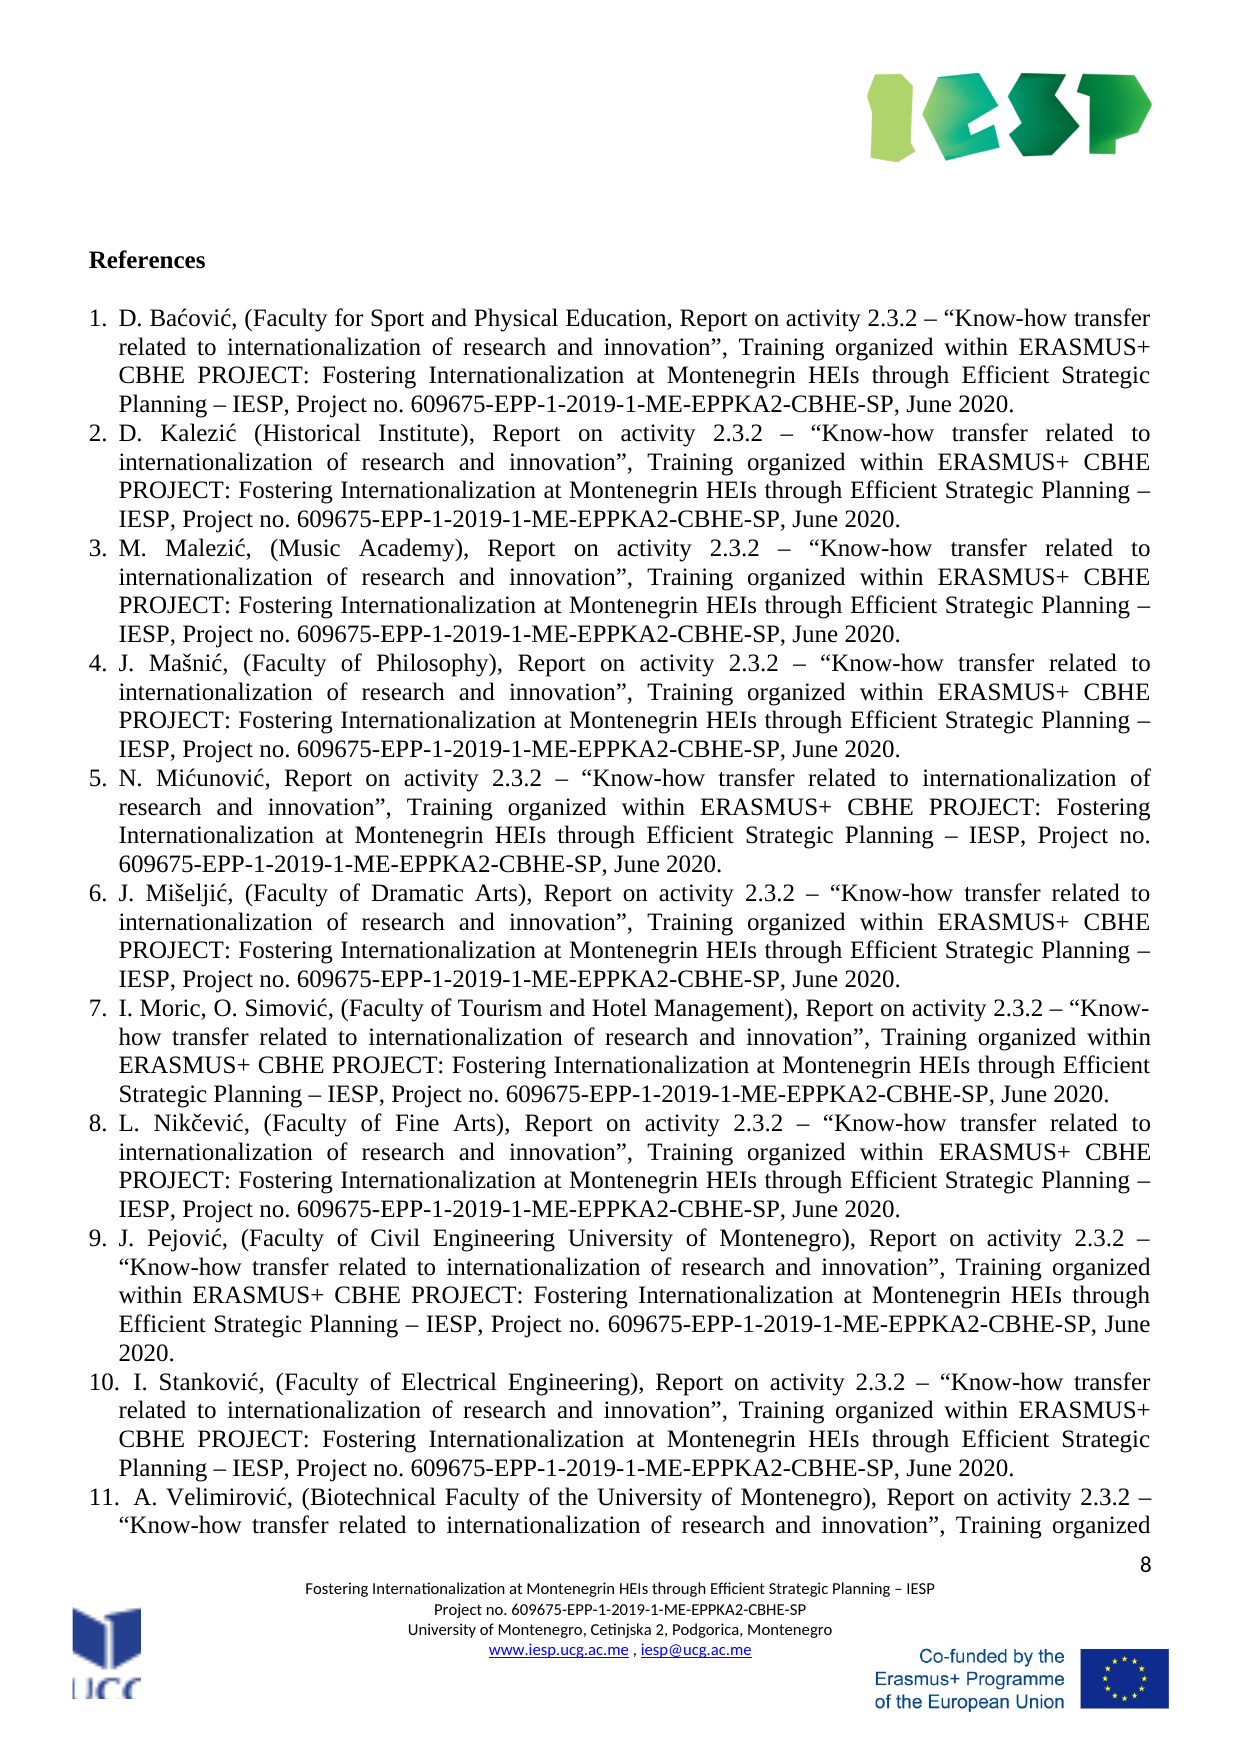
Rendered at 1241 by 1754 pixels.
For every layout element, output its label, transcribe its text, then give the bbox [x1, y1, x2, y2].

list N. Mićunović, Report on activity 2.3.2 – “Know-how transfer related to internationalization of research and innovation”, Training organized within ERASMUS+ CBHE PROJECT: Fostering Internationalization at Montenegrin HEIs through Efficient Strategic Planning – IESP, Project no. 609675-EPP-1-2019-1-ME-EPPKA2-CBHE-SP, June 2020. [89, 763, 1152, 878]
picture [857, 1631, 1184, 1725]
list J. Mašnić, (Faculty of Philosophy), Report on activity 2.3.2 – “Know-how transfer related to internationalization of research and innovation”, Training organized within ERASMUS+ CBHE PROJECT: Fostering Internationalization at Montenegrin HEIs through Efficient Strategic Planning – IESP, Project no. 609675-EPP-1-2019-1-ME-EPPKA2-CBHE-SP, June 2020. [89, 648, 1152, 763]
list L. Nikčević, (Faculty of Fine Arts), Report on activity 2.3.2 – “Know-how transfer related to internationalization of research and innovation”, Training organized within ERASMUS+ CBHE PROJECT: Fostering Internationalization at Montenegrin HEIs through Efficient Strategic Planning – IESP, Project no. 609675-EPP-1-2019-1-ME-EPPKA2-CBHE-SP, June 2020. [89, 1108, 1152, 1223]
list J. Mišeljić, (Faculty of Dramatic Arts), Report on activity 2.3.2 – “Know-how transfer related to internationalization of research and innovation”, Training organized within ERASMUS+ CBHE PROJECT: Fostering Internationalization at Montenegrin HEIs through Efficient Strategic Planning – IESP, Project no. 609675-EPP-1-2019-1-ME-EPPKA2-CBHE-SP, June 2020. [89, 878, 1152, 993]
list D. Baćović, (Faculty for Sport and Physical Education, Report on activity 2.3.2 – “Know-how transfer related to internationalization of research and innovation”, Training organized within ERASMUS+ CBHE PROJECT: Fostering Internationalization at Montenegrin HEIs through Efficient Strategic Planning – IESP, Project no. 609675-EPP-1-2019-1-ME-EPPKA2-CBHE-SP, June 2020. [89, 303, 1152, 418]
list D. Kalezić (Historical Institute), Report on activity 2.3.2 – “Know-how transfer related to internationalization of research and innovation”, Training organized within ERASMUS+ CBHE PROJECT: Fostering Internationalization at Montenegrin HEIs through Efficient Strategic Planning – IESP, Project no. 609675-EPP-1-2019-1-ME-EPPKA2-CBHE-SP, June 2020. [89, 418, 1152, 533]
list J. Pejović, (Faculty of Civil Engineering University of Montenegro), Report on activity 2.3.2 – “Know-how transfer related to internationalization of research and innovation”, Training organized within ERASMUS+ CBHE PROJECT: Fostering Internationalization at Montenegrin HEIs through Efficient Strategic Planning – IESP, Project no. 609675-EPP-1-2019-1-ME-EPPKA2-CBHE-SP, June 2020. [89, 1223, 1152, 1367]
picture [867, 73, 1152, 162]
text References [89, 245, 1152, 274]
list I. Stanković, (Faculty of Electrical Engineering), Report on activity 2.3.2 – “Know-how transfer related to internationalization of research and innovation”, Training organized within ERASMUS+ CBHE PROJECT: Fostering Internationalization at Montenegrin HEIs through Efficient Strategic Planning – IESP, Project no. 609675-EPP-1-2019-1-ME-EPPKA2-CBHE-SP, June 2020. [89, 1367, 1152, 1482]
list M. Malezić, (Music Academy), Report on activity 2.3.2 – “Know-how transfer related to internationalization of research and innovation”, Training organized within ERASMUS+ CBHE PROJECT: Fostering Internationalization at Montenegrin HEIs through Efficient Strategic Planning – IESP, Project no. 609675-EPP-1-2019-1-ME-EPPKA2-CBHE-SP, June 2020. [89, 533, 1152, 648]
list I. Moric, O. Simović, (Faculty of Tourism and Hotel Management), Report on activity 2.3.2 – “Know-how transfer related to internationalization of research and innovation”, Training organized within ERASMUS+ CBHE PROJECT: Fostering Internationalization at Montenegrin HEIs through Efficient Strategic Planning – IESP, Project no. 609675-EPP-1-2019-1-ME-EPPKA2-CBHE-SP, June 2020. [89, 993, 1152, 1108]
